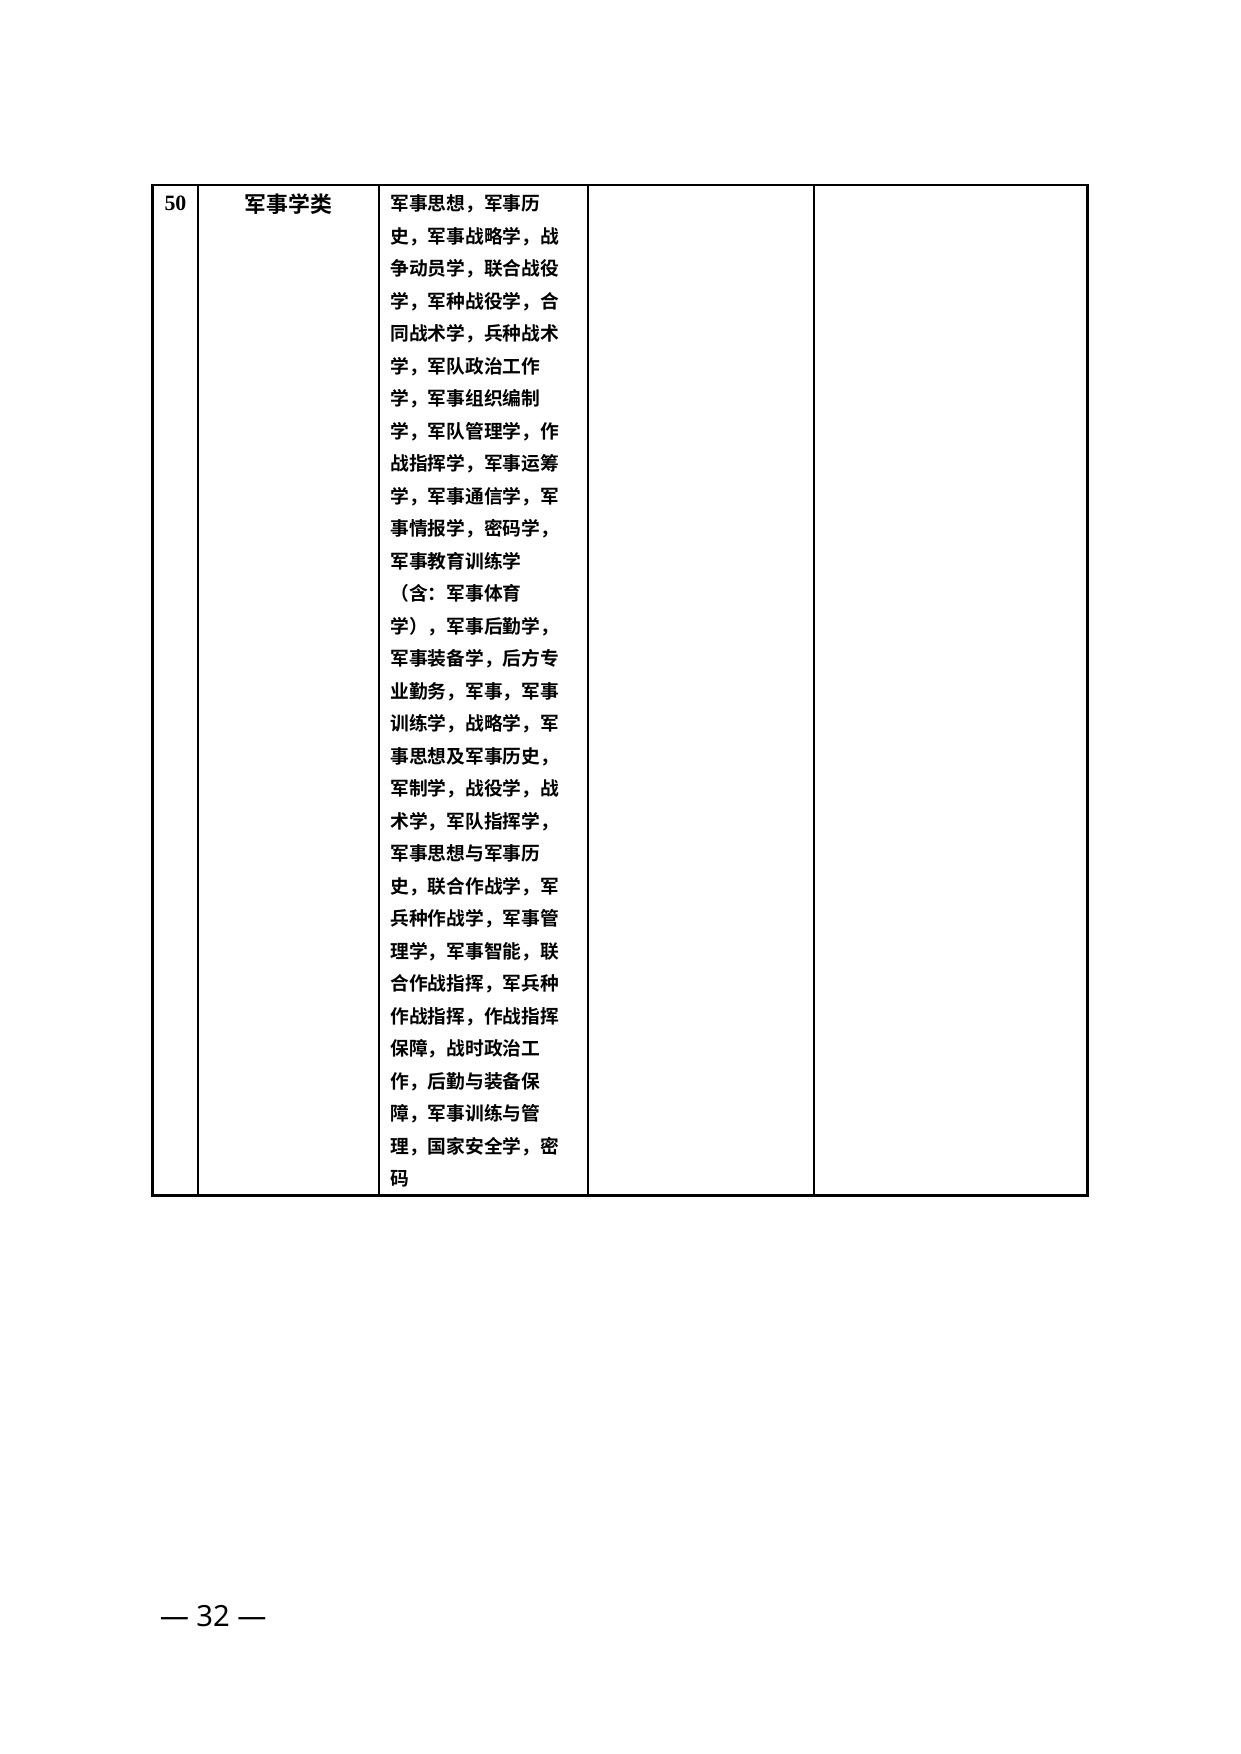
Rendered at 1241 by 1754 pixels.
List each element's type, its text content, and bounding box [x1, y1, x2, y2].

table_cell 军事思想，军事历史，军事战略学，战争动员学，联合战役学，军种战役学，合同战术学，兵种战术学，军队政治工作学，军事组织编制学，军队管理学，作战指挥学，军事运筹学，军事通信学，军事情报学，密码学，军事教育训练学（含：军事体育学），军事后勤学，军事装备学，后方专业勤务，军事，军事训练学，战略学，军事思想及军事历史，军制学，战役学，战术学，军队指挥学，军事思想与军事历史，联合作战学，军兵种作战学，军事管理学，军事智能，联合作战指挥，军兵种作战指挥，作战指挥保障，战时政治工作，后勤与装备保障，军事训练与管理，国家安全学，密码 [380, 186, 587, 1194]
table_cell [815, 186, 1086, 1194]
table_cell [589, 186, 813, 1194]
table_cell 军事学类 [199, 186, 378, 1194]
table_cell 50 [154, 186, 197, 1194]
